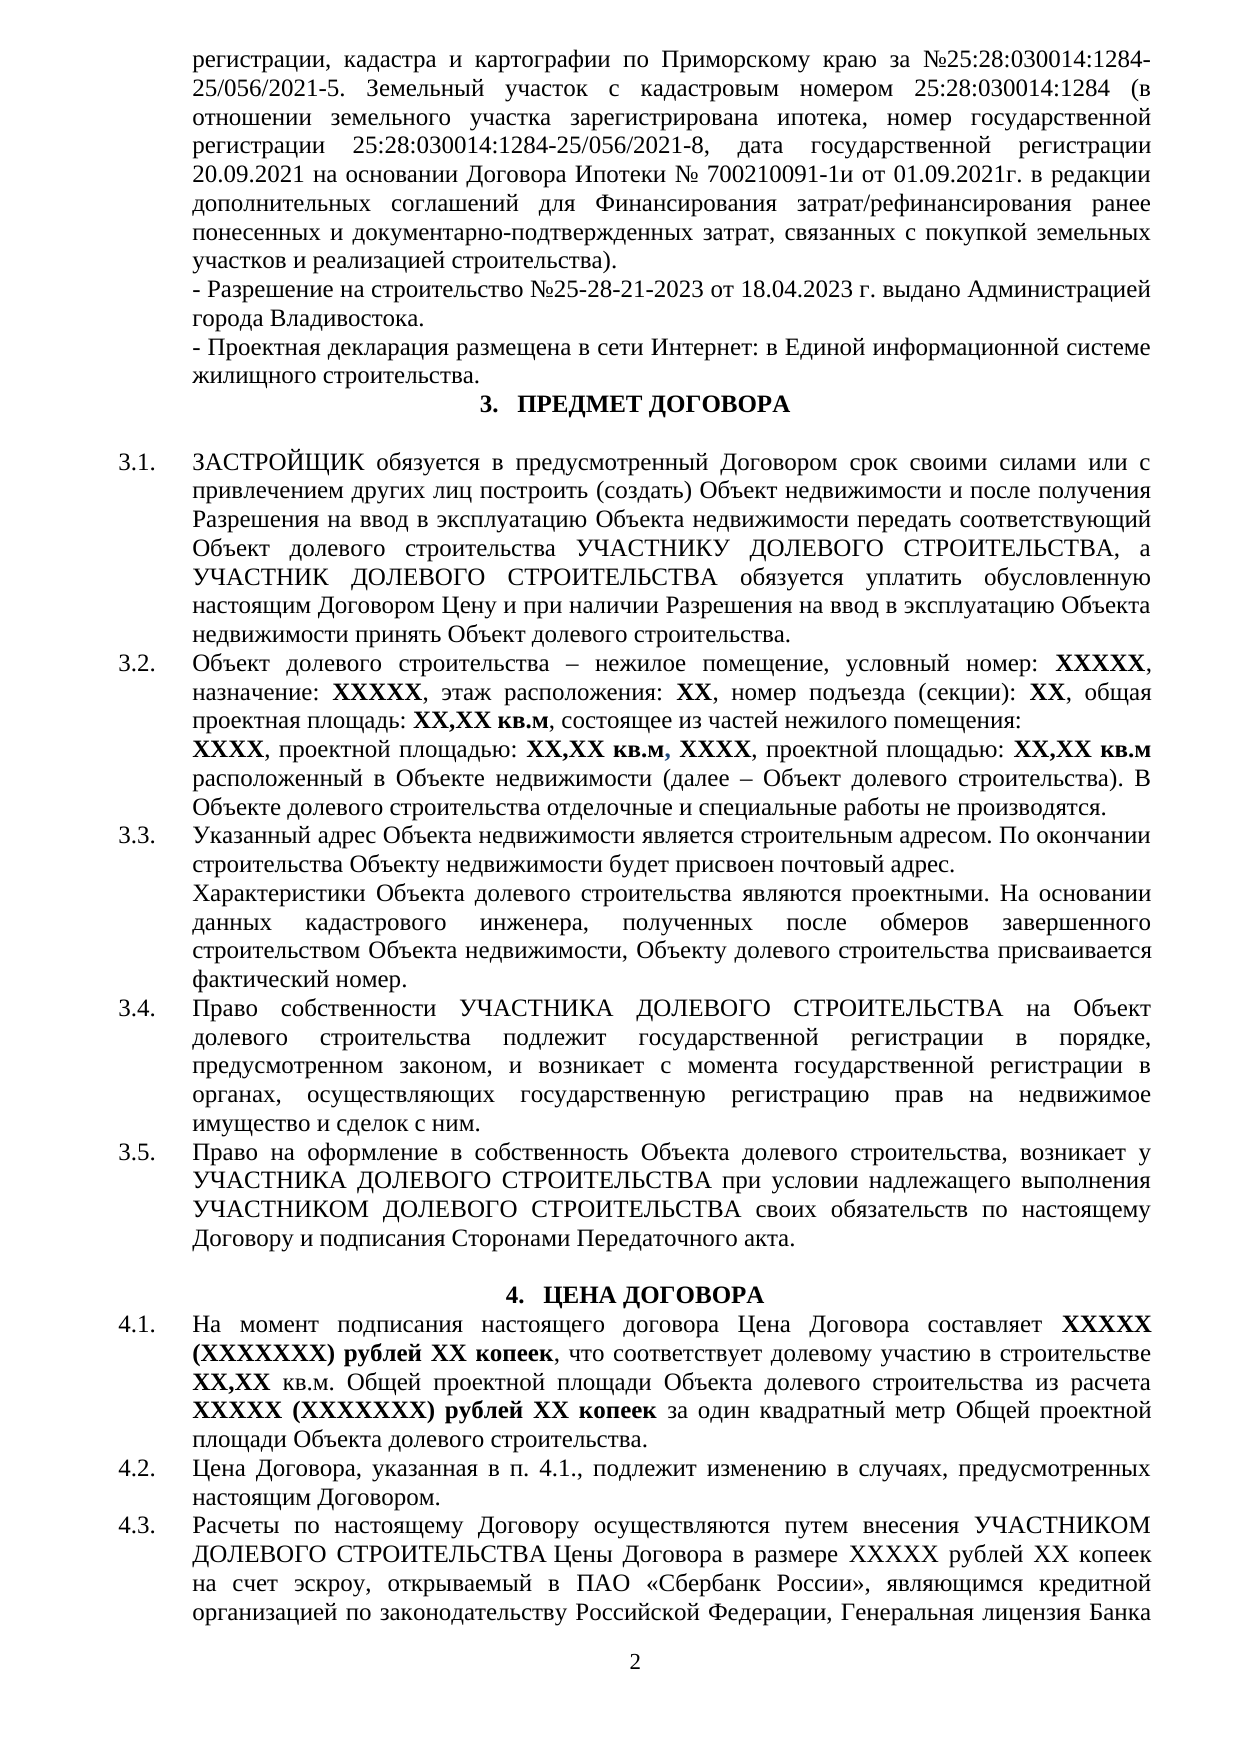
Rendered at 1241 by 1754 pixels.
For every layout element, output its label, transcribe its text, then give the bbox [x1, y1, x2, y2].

list Право на оформление в собственность Объекта долевого строительства, возникает у УЧАСТНИКА ДОЛЕВОГО СТРОИТЕЛЬСТВА при условии надлежащего выполнения УЧАСТНИКОМ ДОЛЕВОГО СТРОИТЕЛЬСТВА своих обязательств по настоящему Договору и подписания Сторонами Передаточного акта. [118, 1137, 1152, 1252]
text - Проектная декларация размещена в сети Интернет: в Единой информационной системе жилищного строительства. [192, 332, 1152, 389]
list Право собственности УЧАСТНИКА ДОЛЕВОГО СТРОИТЕЛЬСТВА на Объект долевого строительства подлежит государственной регистрации в порядке, предусмотренном законом, и возникает с момента государственной регистрации в органах, осуществляющих государственную регистрацию прав на недвижимое имущество и сделок с ним. [118, 993, 1152, 1137]
list ЗАСТРОЙЩИК обязуется в предусмотренный Договором срок своими силами или с привлечением других лиц построить (создать) Объект недвижимости и после получения Разрешения на ввод в эксплуатацию Объекта недвижимости передать соответствующий Объект долевого строительства УЧАСТНИКУ ДОЛЕВОГО СТРОИТЕЛЬСТВА, а УЧАСТНИК ДОЛЕВОГО СТРОИТЕЛЬСТВА обязуется уплатить обусловленную настоящим Договором Цену и при наличии Разрешения на ввод в эксплуатацию Объекта недвижимости принять Объект долевого строительства. [118, 447, 1152, 648]
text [192, 44, 1152, 274]
list ПРЕДМЕТ ДОГОВОРА [118, 389, 1152, 418]
list Цена Договора, указанная в п. 4.1., подлежит изменению в случаях, предусмотренных настоящим Договором. [118, 1453, 1152, 1511]
list Указанный адрес Объекта недвижимости является строительным адресом. По окончании строительства Объекту недвижимости будет присвоен почтовый адрес. [118, 821, 1152, 878]
text - Разрешение на строительство №25-28-21-2023 от 18.04.2023 г. выдано Администрацией города Владивостока. [192, 274, 1152, 332]
list ЦЕНА ДОГОВОРА [118, 1281, 1152, 1309]
list На момент подписания настоящего договора Цена Договора составляет ХХХХХ (ХХХХХХХ) рублей ХХ копеек, что соответствует долевому участию в строительстве ХХ,ХХ кв.м. Общей проектной площади Объекта долевого строительства из расчета ХХХХХ (ХХХХХХХ) рублей ХХ копеек за один квадратный метр Общей проектной площади Объекта долевого строительства. [118, 1309, 1152, 1453]
text ХХХХ, проектной площадью: ХХ,ХХ кв.м, ХХХХ, проектной площадью: ХХ,ХХ кв.м расположенный в Объекте недвижимости (далее – Объект долевого строительства). В Объекте долевого строительства отделочные и специальные работы не производятся. [192, 734, 1152, 821]
text Характеристики Объекта долевого строительства являются проектными. На основании данных кадастрового инженера, полученных после обмеров завершенного строительством Объекта недвижимости, Объекту долевого строительства присваивается фактический номер. [192, 878, 1152, 993]
list Объект долевого строительства – нежилое помещение, условный номер: ХХХХХ, назначение: ХХХХХ, этаж расположения: ХХ, номер подъезда (секции): ХХ, общая проектная площадь: ХХ,ХХ кв.м, состоящее из частей нежилого помещения: [118, 648, 1152, 734]
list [118, 1511, 1152, 1626]
